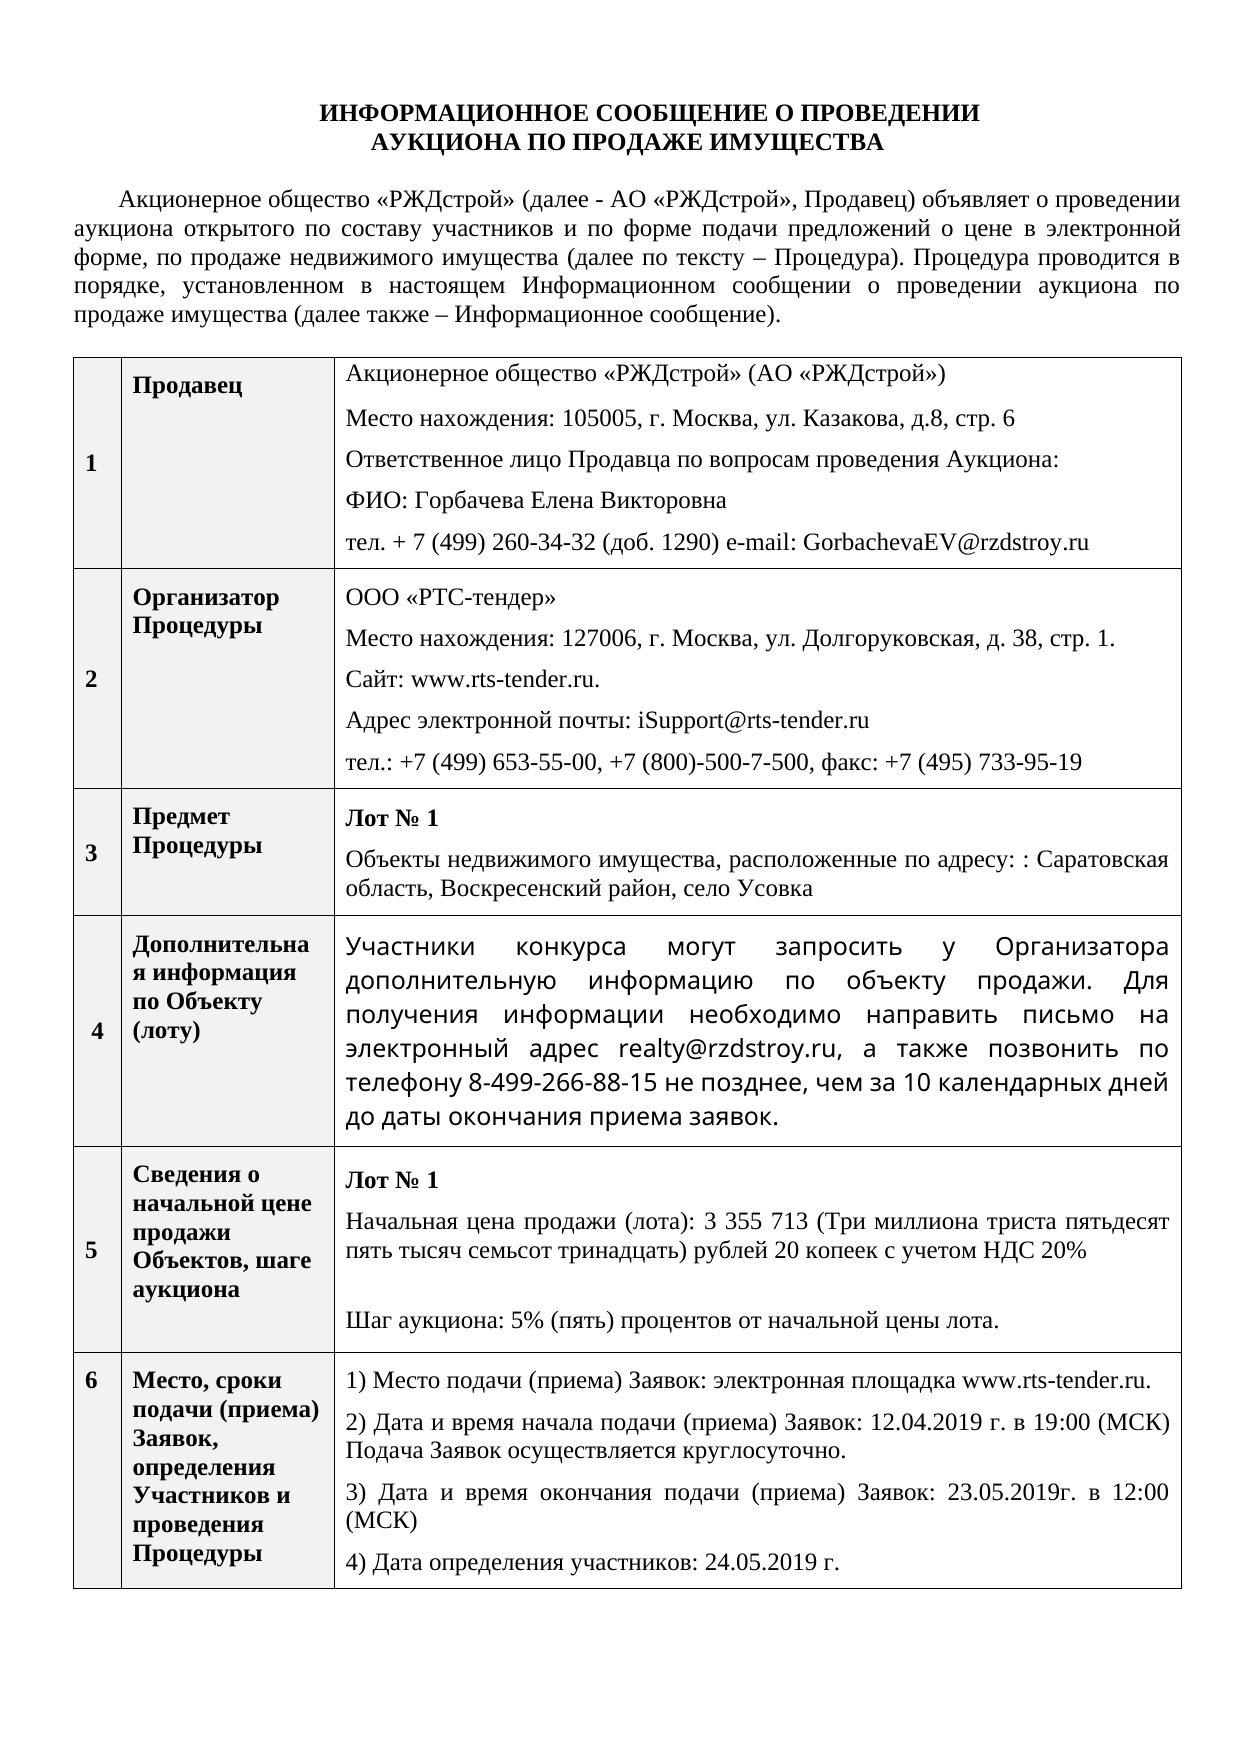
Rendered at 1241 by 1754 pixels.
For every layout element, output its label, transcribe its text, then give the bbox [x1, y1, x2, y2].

table_cell 2 [74, 569, 121, 788]
table_header Акционерное общество «РЖДстрой» (АО «РЖДстрой») Место нахождения: 105005, г. Москва, ул. Казакова, д.8, стр. 6 Ответственное лицо Продавца по вопросам проведения Аукциона: ФИО: Горбачева Елена Викторовна тел. + 7 (499) 260-34-32 (доб. 1290) e-mail: GorbachevaEV@rzdstroy.ru [335, 358, 1181, 568]
table_cell ООО «РТС-тендер» Место нахождения: 127006, г. Москва, ул. Долгоруковская, д. 38, стр. 1. Сайт: www.rts-tender.ru. Адрес электронной почты: iSupport@rts-tender.ru тел.: +7 (499) 653-55-00, +7 (800)-500-7-500, факс: +7 (495) 733-95-19 [335, 569, 1181, 788]
table_cell Лот № 1 Объекты недвижимого имущества, расположенные по адресу: : Саратовская область, Воскресенский район, село Усовка [335, 789, 1181, 915]
table_cell 4 [74, 916, 121, 1146]
table_cell Сведения о начальной цене продажи Объектов, шаге аукциона [122, 1147, 334, 1352]
table_cell Организатор Процедуры [122, 569, 334, 788]
table_cell Участники конкурса могут запросить у Организатора дополнительную информацию по объекту продажи. Для получения информации необходимо направить письмо на электронный адрес realty@rzdstroy.ru, а также позвонить по телефону 8-499-266-88-15 не позднее, чем за 10 календарных дней до даты окончания приема заявок. [335, 916, 1181, 1146]
table_cell Предмет Процедуры [122, 789, 334, 915]
text АУКЦИОНА ПО ПРОДАЖЕ ИМУЩЕСТВА [74, 127, 1181, 155]
text ИНФОРМАЦИОННОЕ СООБЩЕНИЕ О ПРОВЕДЕНИИ [118, 98, 1181, 127]
table_header 1 [74, 358, 121, 568]
table_header Продавец [122, 358, 334, 568]
table_cell Лот № 1 Начальная цена продажи (лота): 3 355 713 (Три миллиона триста пятьдесят пять тысяч семьсот тринадцать) рублей 20 копеек с учетом НДС 20% Шаг аукциона: 5% (пять) процентов от начальной цены лота. [335, 1147, 1181, 1352]
table_cell 5 [74, 1147, 121, 1352]
table_cell 6 [74, 1353, 121, 1588]
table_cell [335, 1353, 1181, 1588]
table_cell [122, 1353, 334, 1588]
text Акционерное общество «РЖДстрой» (далее - АО «РЖДстрой», Продавец) объявляет о проведении аукциона открытого по составу участников и по форме подачи предложений о цене в электронной форме, по продаже недвижимого имущества (далее по тексту – Процедура). Процедура проводится в порядке, установленном в настоящем Информационном сообщении о проведении аукциона по продаже имущества (далее также – Информационное сообщение). [74, 184, 1181, 328]
table_cell Дополнительная информация по Объекту (лоту) [122, 916, 334, 1146]
table_cell 3 [74, 789, 121, 915]
